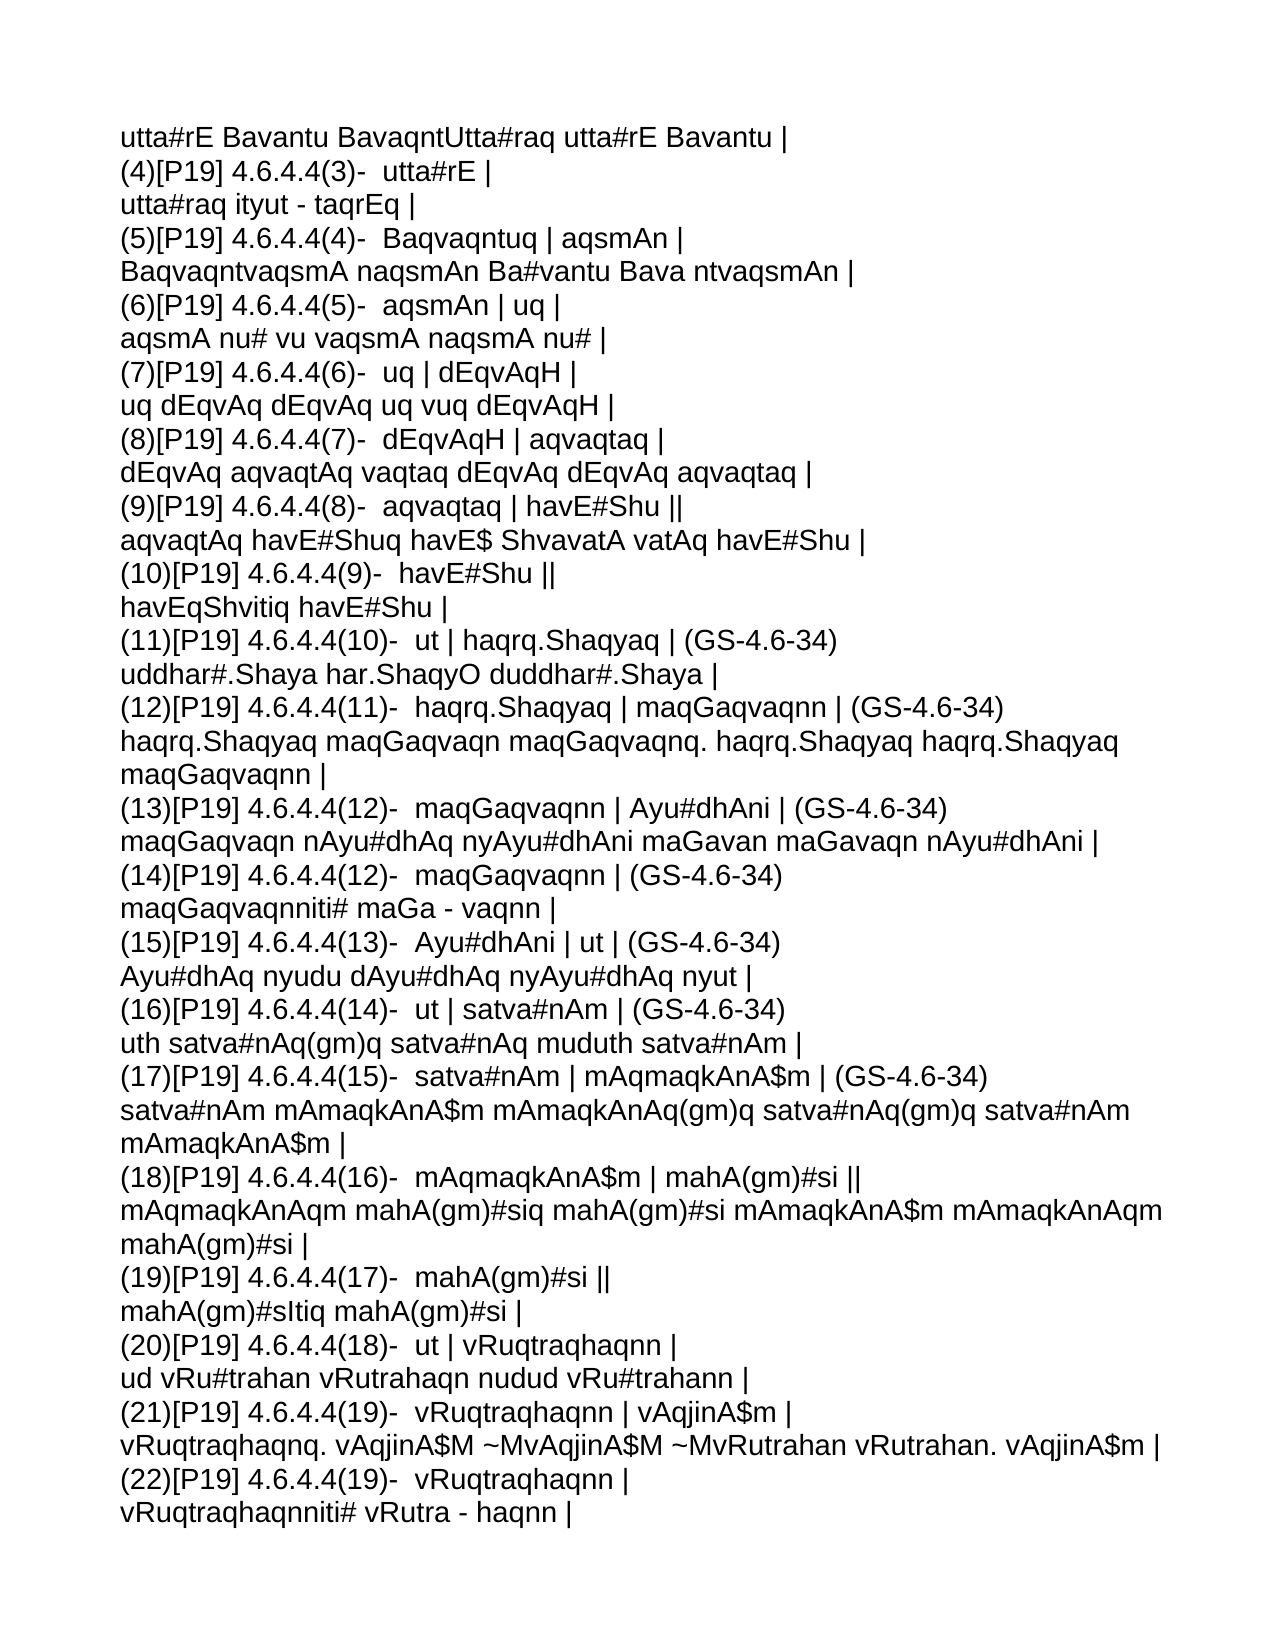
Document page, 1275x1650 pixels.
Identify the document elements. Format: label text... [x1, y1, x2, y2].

text haqrq.Shaqyaq maqGaqvaqn maqGaqvaqnq. haqrq.Shaqyaq haqrq.Shaqyaq maqGaqvaqnn | [120, 724, 1200, 791]
text (17)[P19] 4.6.4.4(15)- satva#nAm | mAqmaqkAnA$m | (GS-4.6-34) [120, 1059, 1200, 1093]
text satva#nAm mAmaqkAnA$m mAmaqkAnAq(gm)q satva#nAq(gm)q satva#nAm mAmaqkAnA$m | [120, 1093, 1200, 1160]
text (7)[P19] 4.6.4.4(6)- uq | dEqvAqH | [120, 355, 1200, 388]
text havEqShvitiq havE#Shu | [120, 589, 1200, 623]
text (22)[P19] 4.6.4.4(19)- vRuqtraqhaqnn | [120, 1462, 1200, 1495]
text (6)[P19] 4.6.4.4(5)- aqsmAn | uq | [120, 288, 1200, 321]
text (21)[P19] 4.6.4.4(19)- vRuqtraqhaqnn | vAqjinA$m | [120, 1394, 1200, 1428]
text mahA(gm)#sItiq mahA(gm)#si | [120, 1294, 1200, 1327]
text (13)[P19] 4.6.4.4(12)- maqGaqvaqnn | Ayu#dhAni | (GS-4.6-34) [120, 791, 1200, 824]
text (4)[P19] 4.6.4.4(3)- utta#rE | [120, 153, 1200, 187]
text (14)[P19] 4.6.4.4(12)- maqGaqvaqnn | (GS-4.6-34) [120, 858, 1200, 891]
text aqvaqtAq havE#Shuq havE$ ShvavatA vatAq havE#Shu | [120, 522, 1200, 556]
text utta#raq ityut - taqrEq | [120, 187, 1200, 221]
text aqsmA nu# vu vaqsmA naqsmA nu# | [120, 321, 1200, 355]
text (11)[P19] 4.6.4.4(10)- ut | haqrq.Shaqyaq | (GS-4.6-34) [120, 623, 1200, 657]
text maqGaqvaqnniti# maGa - vaqnn | [120, 891, 1200, 925]
text (10)[P19] 4.6.4.4(9)- havE#Shu || [120, 556, 1200, 589]
text uddhar#.Shaya har.ShaqyO duddhar#.Shaya | [120, 657, 1200, 690]
text (9)[P19] 4.6.4.4(8)- aqvaqtaq | havE#Shu || [120, 489, 1200, 522]
text (15)[P19] 4.6.4.4(13)- Ayu#dhAni | ut | (GS-4.6-34) [120, 925, 1200, 958]
text uth satva#nAq(gm)q satva#nAq muduth satva#nAm | [120, 1026, 1200, 1059]
text (16)[P19] 4.6.4.4(14)- ut | satva#nAm | (GS-4.6-34) [120, 992, 1200, 1026]
text utta#rE Bavantu BavaqntUtta#raq utta#rE Bavantu | [120, 120, 1200, 153]
text (8)[P19] 4.6.4.4(7)- dEqvAqH | aqvaqtaq | [120, 422, 1200, 455]
text (19)[P19] 4.6.4.4(17)- mahA(gm)#si || [120, 1260, 1200, 1294]
text (12)[P19] 4.6.4.4(11)- haqrq.Shaqyaq | maqGaqvaqnn | (GS-4.6-34) [120, 690, 1200, 724]
text Ayu#dhAq nyudu dAyu#dhAq nyAyu#dhAq nyut | [120, 958, 1200, 992]
text (20)[P19] 4.6.4.4(18)- ut | vRuqtraqhaqnn | [120, 1327, 1200, 1361]
text uq dEqvAq dEqvAq uq vuq dEqvAqH | [120, 388, 1200, 422]
text vRuqtraqhaqnniti# vRutra - haqnn | [120, 1495, 1200, 1529]
text ud vRu#trahan vRutrahaqn nudud vRu#trahann | [120, 1361, 1200, 1394]
text vRuqtraqhaqnq. vAqjinA$M ~MvAqjinA$M ~MvRutrahan vRutrahan. vAqjinA$m | [120, 1428, 1200, 1462]
text mAqmaqkAnAqm mahA(gm)#siq mahA(gm)#si mAmaqkAnA$m mAmaqkAnAqm mahA(gm)#si | [120, 1193, 1200, 1260]
text maqGaqvaqn nAyu#dhAq nyAyu#dhAni maGavan maGavaqn nAyu#dhAni | [120, 824, 1200, 858]
text BaqvaqntvaqsmA naqsmAn Ba#vantu Bava ntvaqsmAn | [120, 254, 1200, 288]
text (5)[P19] 4.6.4.4(4)- Baqvaqntuq | aqsmAn | [120, 221, 1200, 254]
text (18)[P19] 4.6.4.4(16)- mAqmaqkAnA$m | mahA(gm)#si || [120, 1160, 1200, 1193]
text dEqvAq aqvaqtAq vaqtaq dEqvAq dEqvAq aqvaqtaq | [120, 455, 1200, 489]
